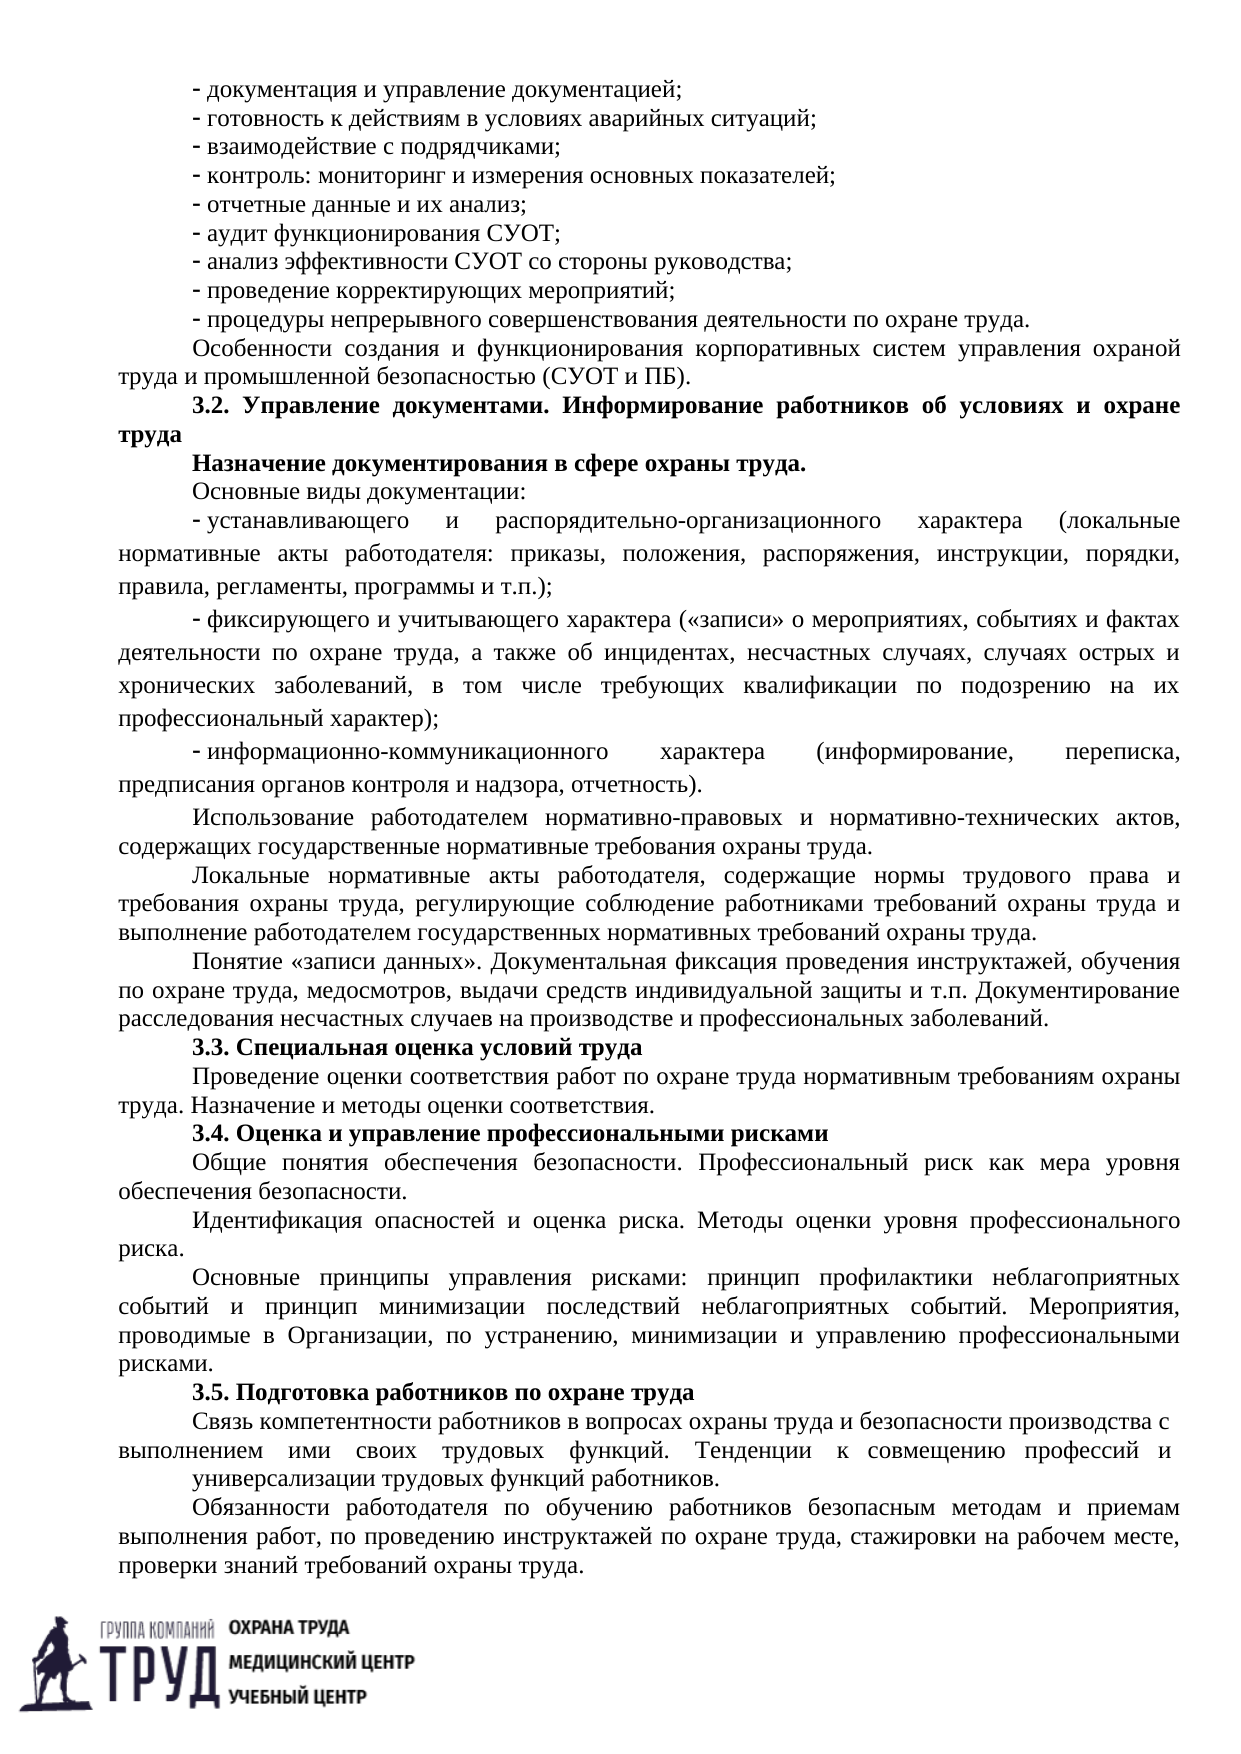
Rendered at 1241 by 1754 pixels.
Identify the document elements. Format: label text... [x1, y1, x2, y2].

picture [4, 1599, 1237, 1751]
list процедуры непрерывного совершенствования деятельности по охране труда. [118, 304, 1181, 333]
text Общие понятия обеспечения безопасности. Профессиональный риск как мера уровня обеспечения безопасности. [118, 1147, 1181, 1205]
text Обязанности работодателя по обучению работников безопасным методам и приемам выполнения работ, по проведению инструктажей по охране труда, стажировки на рабочем месте, проверки знаний требований охраны труда. [118, 1492, 1181, 1578]
list контроль: мониторинг и измерения основных показателей; [118, 160, 1181, 189]
text Особенности создания и функционирования корпоративных систем управления охраной труда и промышленной безопасностью (СУОТ и ПБ). [118, 333, 1181, 390]
text Локальные нормативные акты работодателя, содержащие нормы трудового права и требования охраны труда, регулирующие соблюдение работниками требований охраны труда и выполнение работодателем государственных нормативных требований охраны труда. [118, 860, 1181, 946]
list документация и управление документацией; [118, 74, 1181, 103]
list взаимодействие с подрядчиками; [118, 131, 1181, 160]
list отчетные данные и их анализ; [118, 189, 1181, 218]
text Назначение документирования в сфере охраны труда. [118, 448, 1181, 476]
text Идентификация опасностей и оценка риска. Методы оценки уровня профессионального риска. [118, 1205, 1181, 1262]
text 3.5. Подготовка работников по охране труда [118, 1377, 1181, 1406]
text 3.3. Специальная оценка условий труда [118, 1032, 1181, 1061]
text 3.2. Управление документами. Информирование работников об условиях и охране труда [118, 390, 1181, 448]
text Основные принципы управления рисками: принцип профилактики неблагоприятных событий и принцип минимизации последствий неблагоприятных событий. Мероприятия, проводимые в Организации, по устранению, минимизации и управлению профессиональными рисками. [118, 1262, 1181, 1377]
list аудит функционирования СУОТ; [118, 218, 1181, 246]
text Использование работодателем нормативно-правовых и нормативно-технических актов, содержащих государственные нормативные требования охраны труда. [118, 802, 1181, 860]
list устанавливающего и распорядительно-организационного характера (локальные нормативные акты работодателя: приказы, положения, распоряжения, инструкции, порядки, правила, регламенты, программы и т.п.); [118, 505, 1181, 600]
text Проведение оценки соответствия работ по охране труда нормативным требованиям охраны труда. Назначение и методы оценки соответствия. [118, 1061, 1181, 1118]
list фиксирующего и учитывающего характера («записи» о мероприятиях, событиях и фактах деятельности по охране труда, а также об инцидентах, несчастных случаях, случаях острых и хронических заболеваний, в том числе требующих квалификации по подозрению на их профессиональный характер); [118, 604, 1181, 732]
text 3.4. Оценка и управление профессиональными рисками [118, 1118, 1181, 1147]
list проведение корректирующих мероприятий; [118, 275, 1181, 304]
list информационно-коммуникационного характера (информирование, переписка, предписания органов контроля и надзора, отчетность). [118, 736, 1181, 798]
list анализ эффективности СУОТ со стороны руководства; [118, 246, 1181, 275]
list готовность к действиям в условиях аварийных ситуаций; [118, 103, 1181, 131]
text выполнением ими своих трудовых функций. Тенденции к совмещению профессий и [118, 1435, 1181, 1463]
text Основные виды документации: [118, 476, 1181, 505]
text универсализации трудовых функций работников. [118, 1463, 1181, 1492]
text Связь компетентности работников в вопросах охраны труда и безопасности производства с [118, 1406, 1181, 1435]
text Понятие «записи данных». Документальная фиксация проведения инструктажей, обучения по охране труда, медосмотров, выдачи средств индивидуальной защиты и т.п. Документирование расследования несчастных случаев на производстве и профессиональных заболеваний. [118, 946, 1181, 1032]
